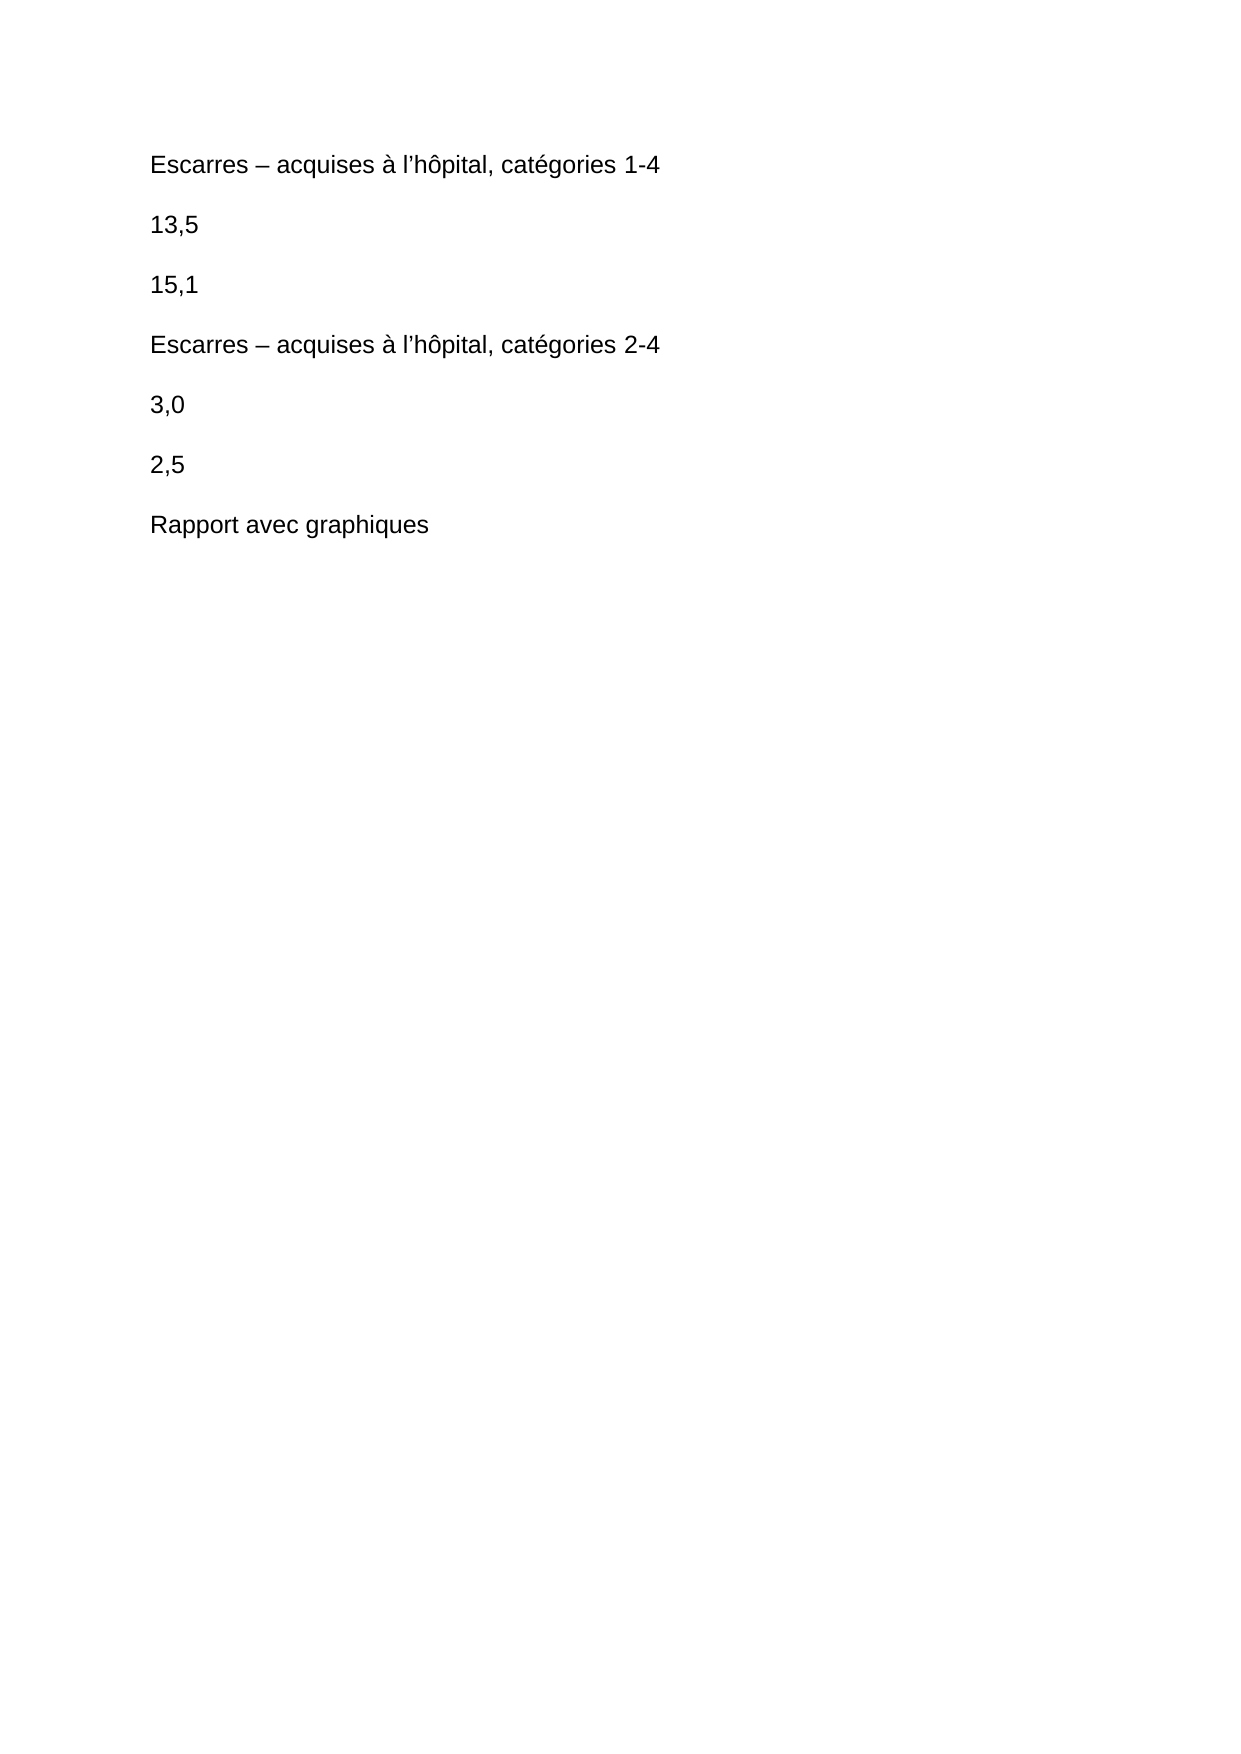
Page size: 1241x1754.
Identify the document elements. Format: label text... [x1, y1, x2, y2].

text 3,0 [150, 390, 1090, 419]
text 13,5 [150, 210, 1090, 239]
text 2,5 [150, 450, 1090, 479]
text Escarres – acquises à l’hôpital, catégories 1-4 [150, 150, 1090, 179]
text Escarres – acquises à l’hôpital, catégories 2-4 [150, 330, 1090, 359]
text Rapport avec graphiques [150, 510, 1090, 539]
text 15,1 [150, 270, 1090, 299]
